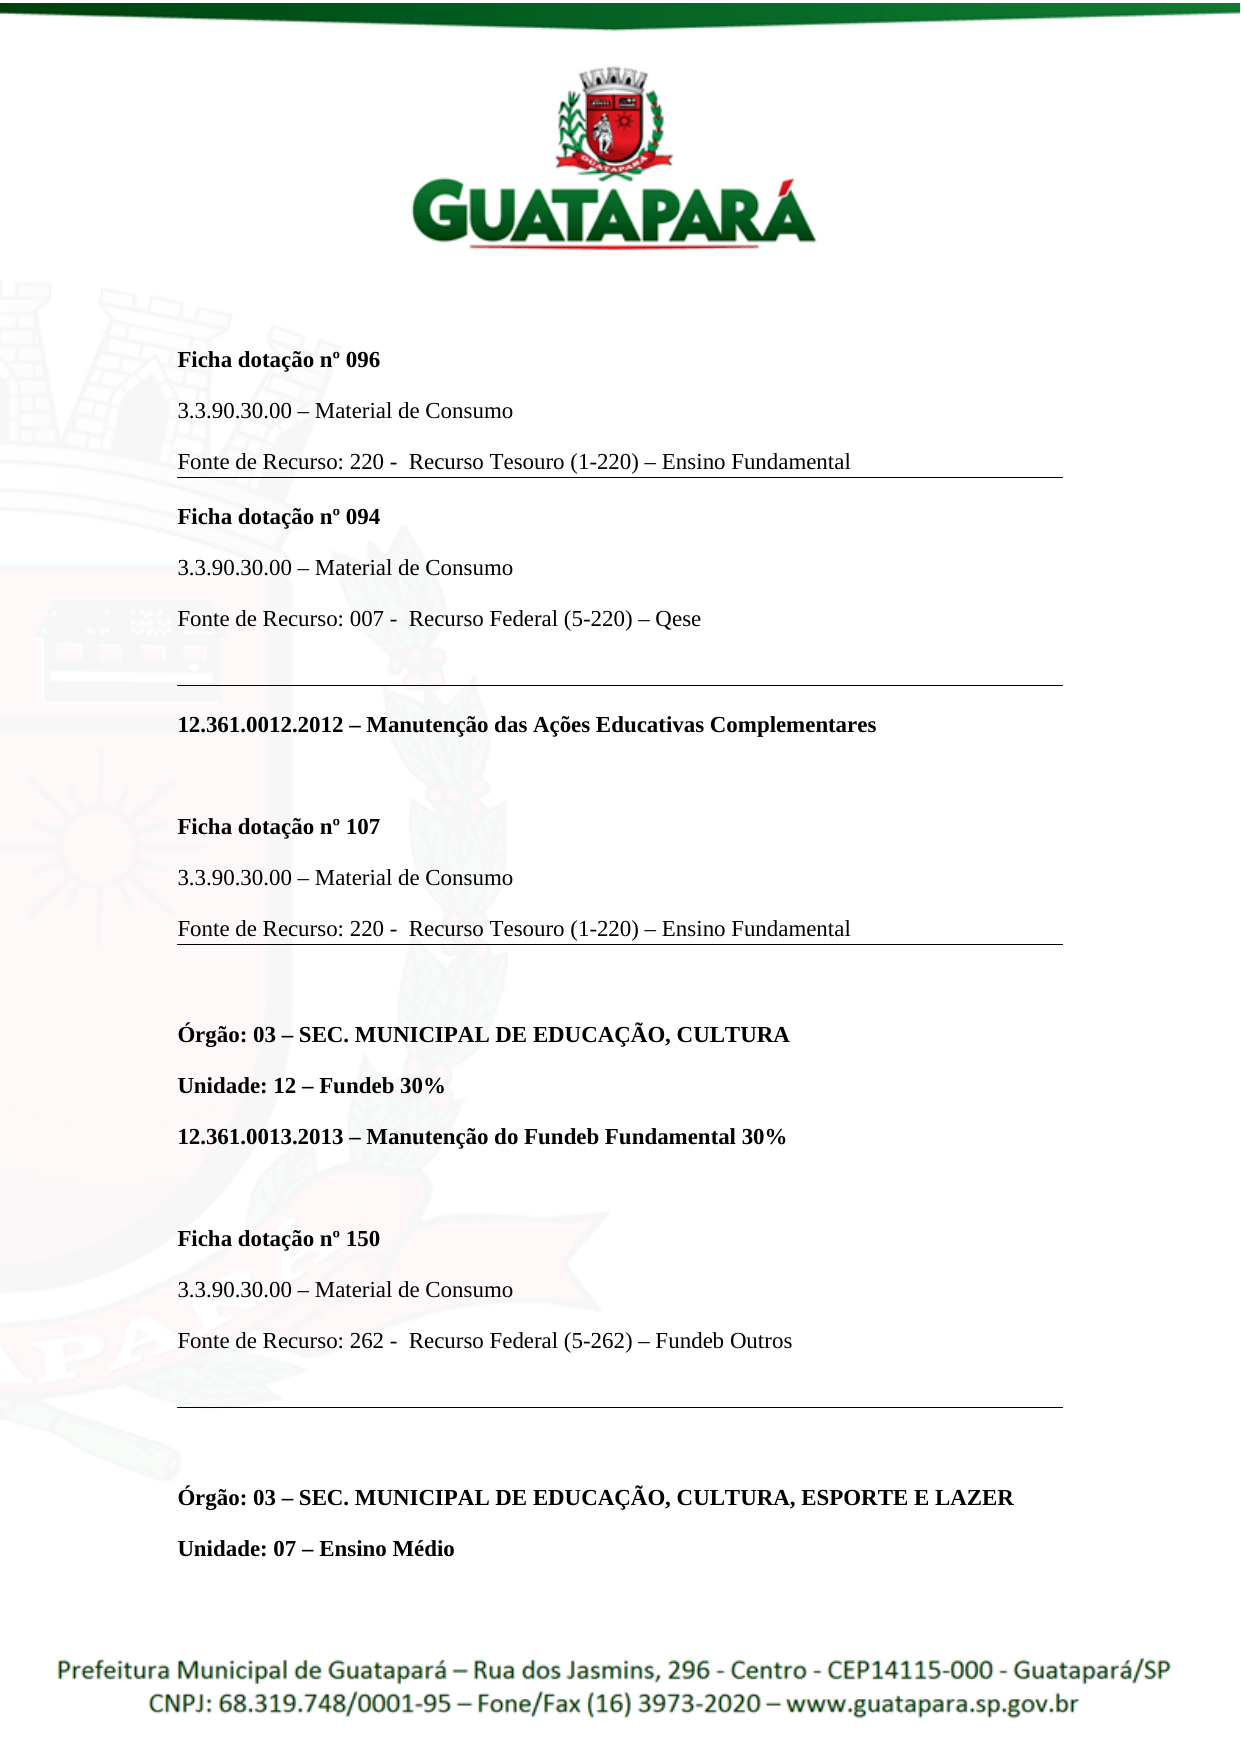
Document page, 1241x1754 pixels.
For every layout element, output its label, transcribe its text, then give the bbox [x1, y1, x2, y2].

text 3.3.90.30.00 – Material de Consumo [177, 397, 1063, 424]
text Fonte de Recurso: 220 - Recurso Tesouro (1-220) – Ensino Fundamental [177, 915, 1063, 944]
text Órgão: 03 – SEC. MUNICIPAL DE EDUCAÇÃO, CULTURA [177, 1021, 1063, 1047]
text Unidade: 07 – Ensino Médio [177, 1535, 1063, 1561]
text Unidade: 12 – Fundeb 30% [177, 1072, 1063, 1098]
text Fonte de Recurso: 262 - Recurso Federal (5-262) – Fundeb Outros [177, 1327, 1063, 1353]
text 3.3.90.30.00 – Material de Consumo [177, 554, 1063, 581]
text Órgão: 03 – SEC. MUNICIPAL DE EDUCAÇÃO, CULTURA, ESPORTE E LAZER [177, 1484, 1063, 1510]
text Fonte de Recurso: 220 - Recurso Tesouro (1-220) – Ensino Fundamental [177, 448, 1063, 477]
text Ficha dotação nº 150 [177, 1225, 1063, 1251]
text 3.3.90.30.00 – Material de Consumo [177, 1276, 1063, 1302]
text Fonte de Recurso: 007 - Recurso Federal (5-220) – Qese [177, 605, 1063, 632]
text Ficha dotação nº 094 [177, 503, 1063, 529]
text 12.361.0013.2013 – Manutenção do Fundeb Fundamental 30% [177, 1123, 1063, 1149]
picture [0, 3, 1241, 1754]
text 12.361.0012.2012 – Manutenção das Ações Educativas Complementares [177, 711, 1063, 737]
text Ficha dotação nº 096 [177, 346, 1063, 373]
text 3.3.90.30.00 – Material de Consumo [177, 864, 1063, 890]
text Ficha dotação nº 107 [177, 813, 1063, 839]
